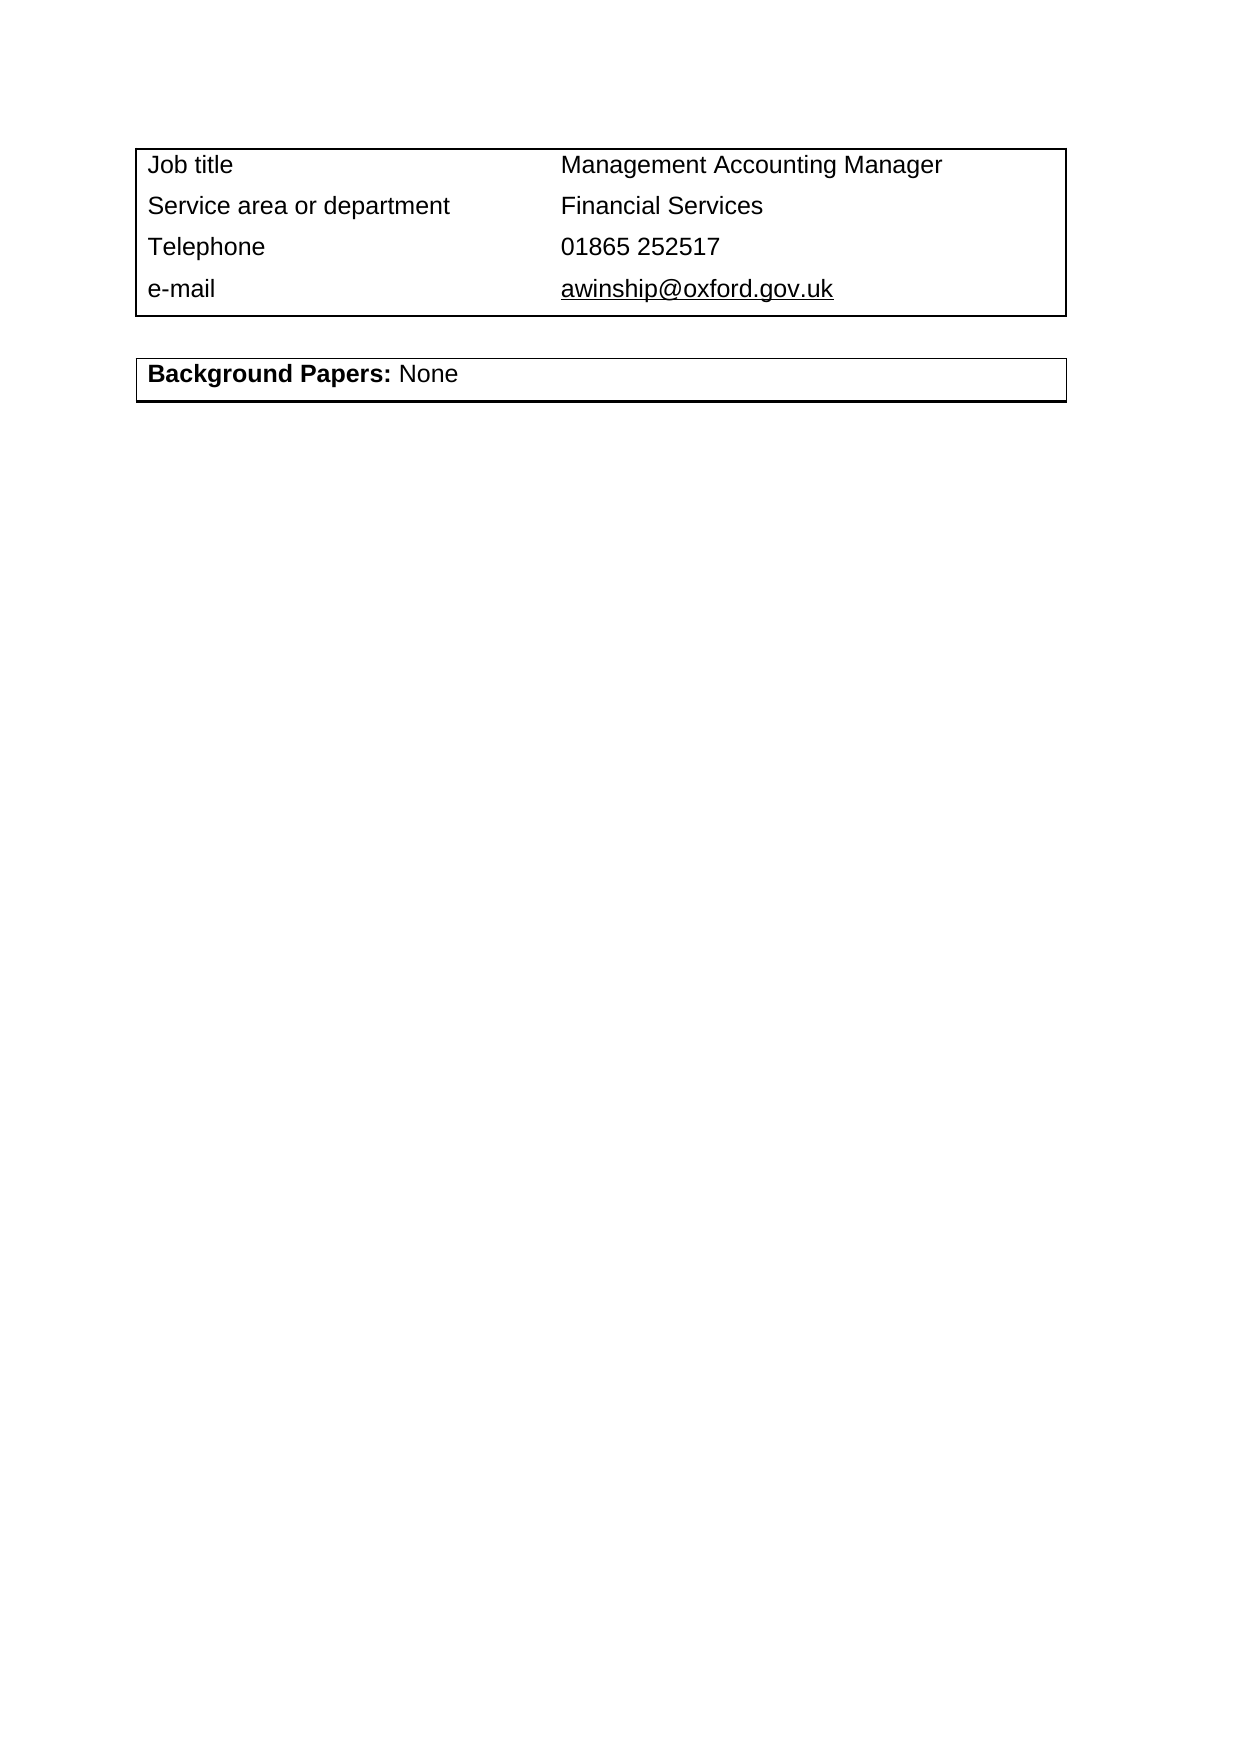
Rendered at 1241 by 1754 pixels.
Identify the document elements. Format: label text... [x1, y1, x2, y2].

table_cell Telephone [137, 232, 549, 273]
table_cell Job title [137, 150, 549, 191]
table_cell Management Accounting Manager [549, 150, 1065, 191]
table_cell Financial Services [549, 191, 1065, 232]
table_cell e-mail [137, 274, 549, 315]
table_header Background Papers: None [137, 359, 1066, 400]
table_cell Service area or department [137, 191, 549, 232]
table_cell 01865 252517 [549, 232, 1065, 273]
table_cell awinship@oxford.gov.uk [549, 274, 1065, 315]
